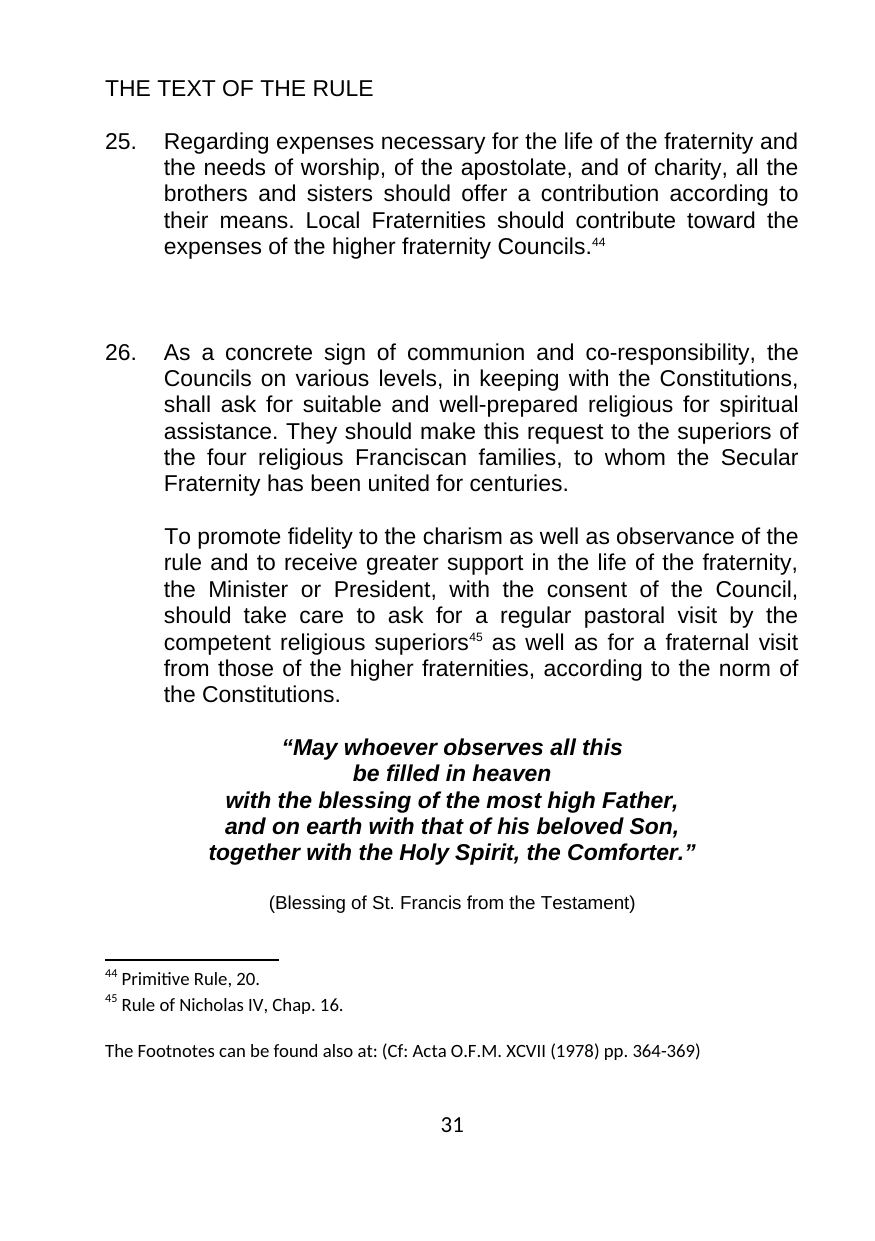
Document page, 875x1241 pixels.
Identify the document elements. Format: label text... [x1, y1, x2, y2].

text “May whoever observes all this [105, 734, 799, 760]
list THE TEXT OF THE RULE [105, 75, 799, 101]
text be filled in heaven [105, 760, 799, 787]
text together with the Holy Spirit, the Comforter.” [105, 839, 799, 866]
list 25. Regarding expenses necessary for the life of the fraternity and the needs of worship, of the apostolate, and of charity, all the brothers and sisters should offer a contribution according to their means. Local Fraternities should contribute toward the expenses of the higher fraternity Councils. [105, 128, 799, 259]
text 26. As a concrete sign of communion and co-responsibility, the Councils on various levels, in keeping with the Constitutions, shall ask for suitable and well-prepared religious for spiritual assistance. They should make this request to the superiors of the four religious Franciscan families, to whom the Secular Fraternity has been united for centuries. [105, 338, 799, 497]
text To promote fidelity to the charism as well as observance of the rule and to receive greater support in the life of the fraternity, the Minister or President, with the consent of the Council, should take care to ask for a regular pastoral visit by the competent religious superiors as well as for a fraternal visit from those of the higher fraternities, according to the norm of the Constitutions. [164, 523, 799, 707]
text and on earth with that of his beloved Son, [105, 813, 799, 839]
text (Blessing of St. Francis from the Testament) [105, 892, 799, 913]
text with the blessing of the most high Father, [105, 787, 799, 813]
